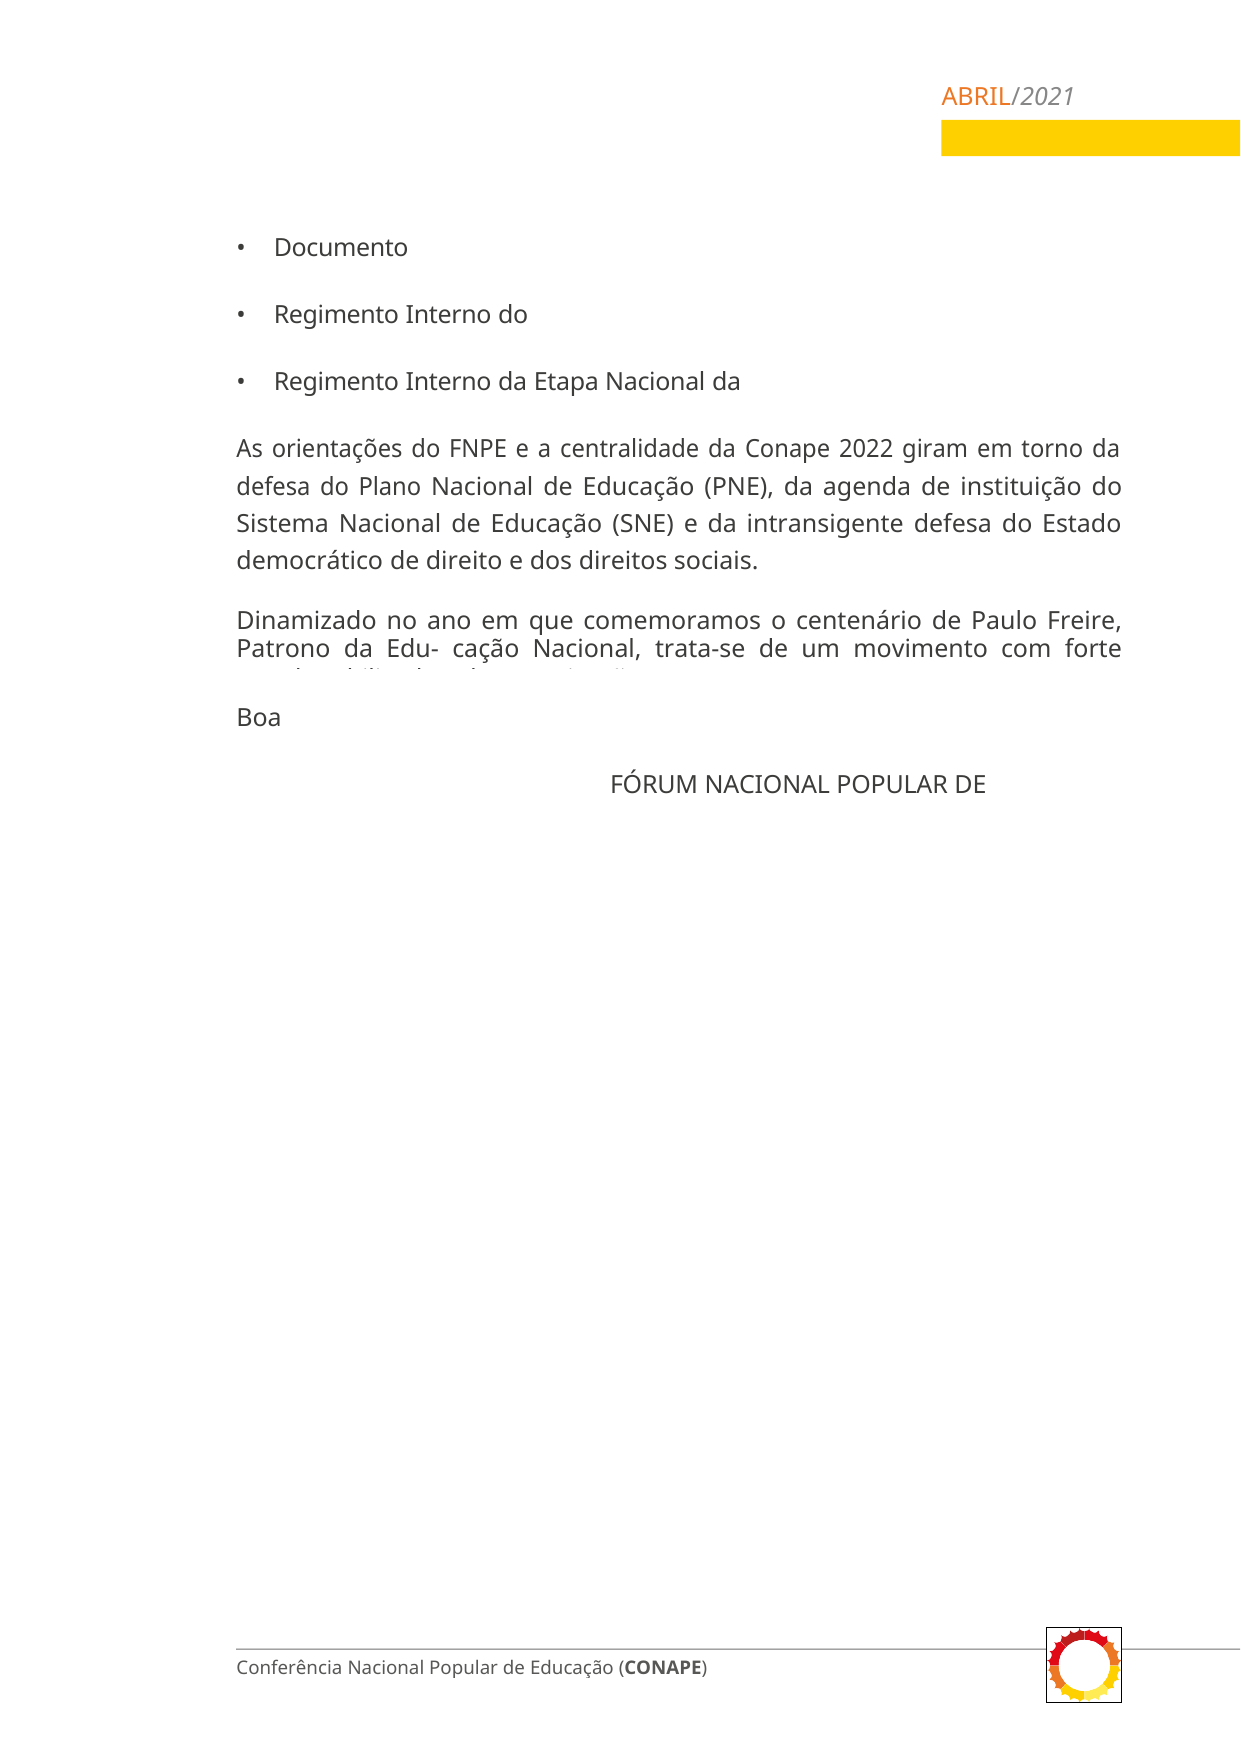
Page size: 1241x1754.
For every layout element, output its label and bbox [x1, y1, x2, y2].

picture [1047, 1628, 1121, 1702]
